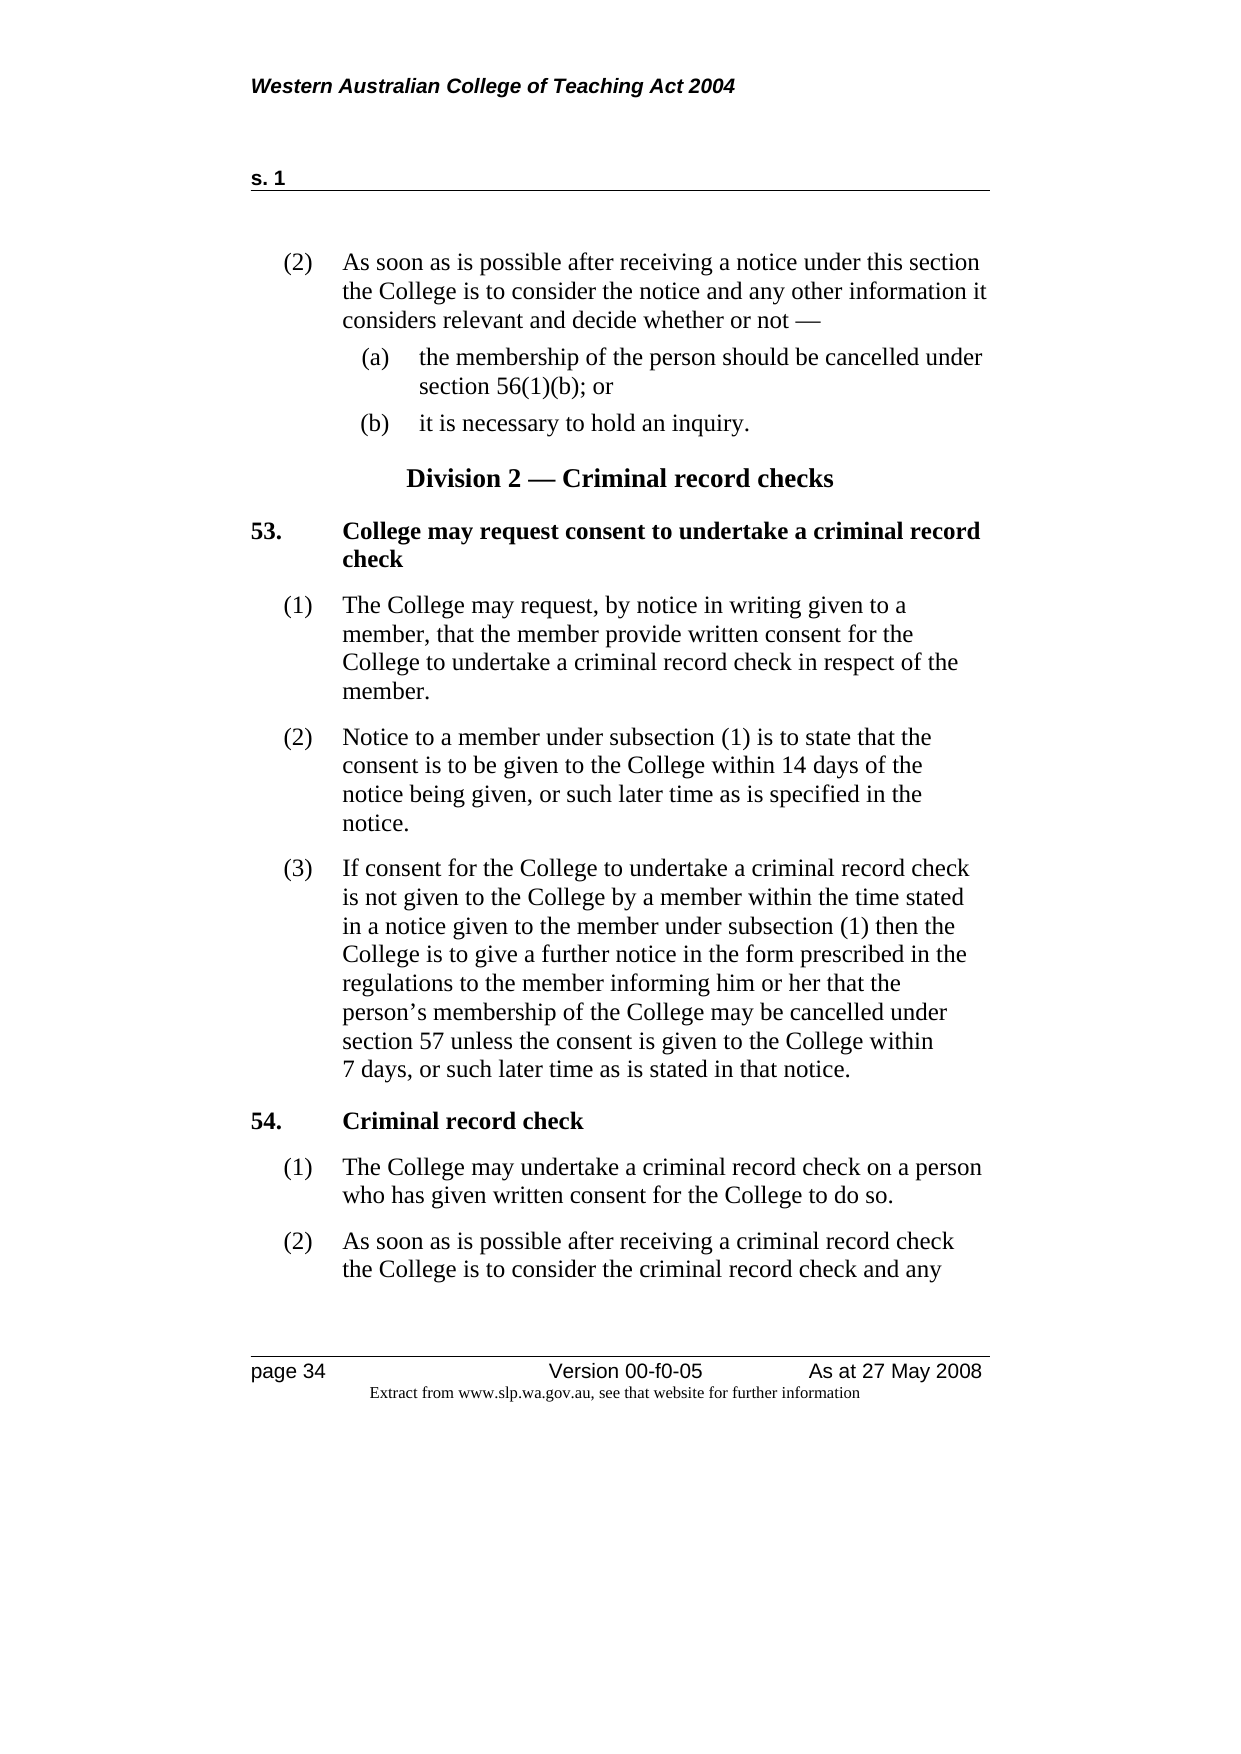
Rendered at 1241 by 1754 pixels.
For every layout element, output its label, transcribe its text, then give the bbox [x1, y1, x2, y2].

text (2) Notice to a member under subsection (1) is to state that the consent is to be given to the College within 14 days of the notice being given, or such later time as is specified in the notice. [251, 722, 990, 837]
subtitle 54. Criminal record check [251, 1106, 990, 1135]
text (1) The College may request, by notice in writing given to a member, that the member provide written consent for the College to undertake a criminal record check in respect of the member. [251, 590, 990, 705]
text (1) The College may undertake a criminal record check on a person who has given written consent for the College to do so. [251, 1152, 990, 1209]
text (b) it is necessary to hold an inquiry. [251, 408, 990, 437]
text (3) If consent for the College to undertake a criminal record check is not given to the College by a member within the time stated in a notice given to the member under subsection (1) then the College is to give a further notice in the form prescribed in the regulations to the member informing him or her that the person’s membership of the College may be cancelled under section 57 unless the consent is given to the College within 7 days, or such later time as is stated in that notice. [251, 853, 990, 1083]
subtitle Division 2 — Criminal record checks [251, 462, 990, 493]
subtitle 53. College may request consent to undertake a criminal record check [251, 516, 990, 573]
text (2) As soon as is possible after receiving a notice under this section the College is to consider the notice and any other information it considers relevant and decide whether or not — [251, 247, 990, 334]
text (a) the membership of the person should be cancelled under section 56(1)(b); or [251, 342, 990, 399]
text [251, 1226, 990, 1283]
